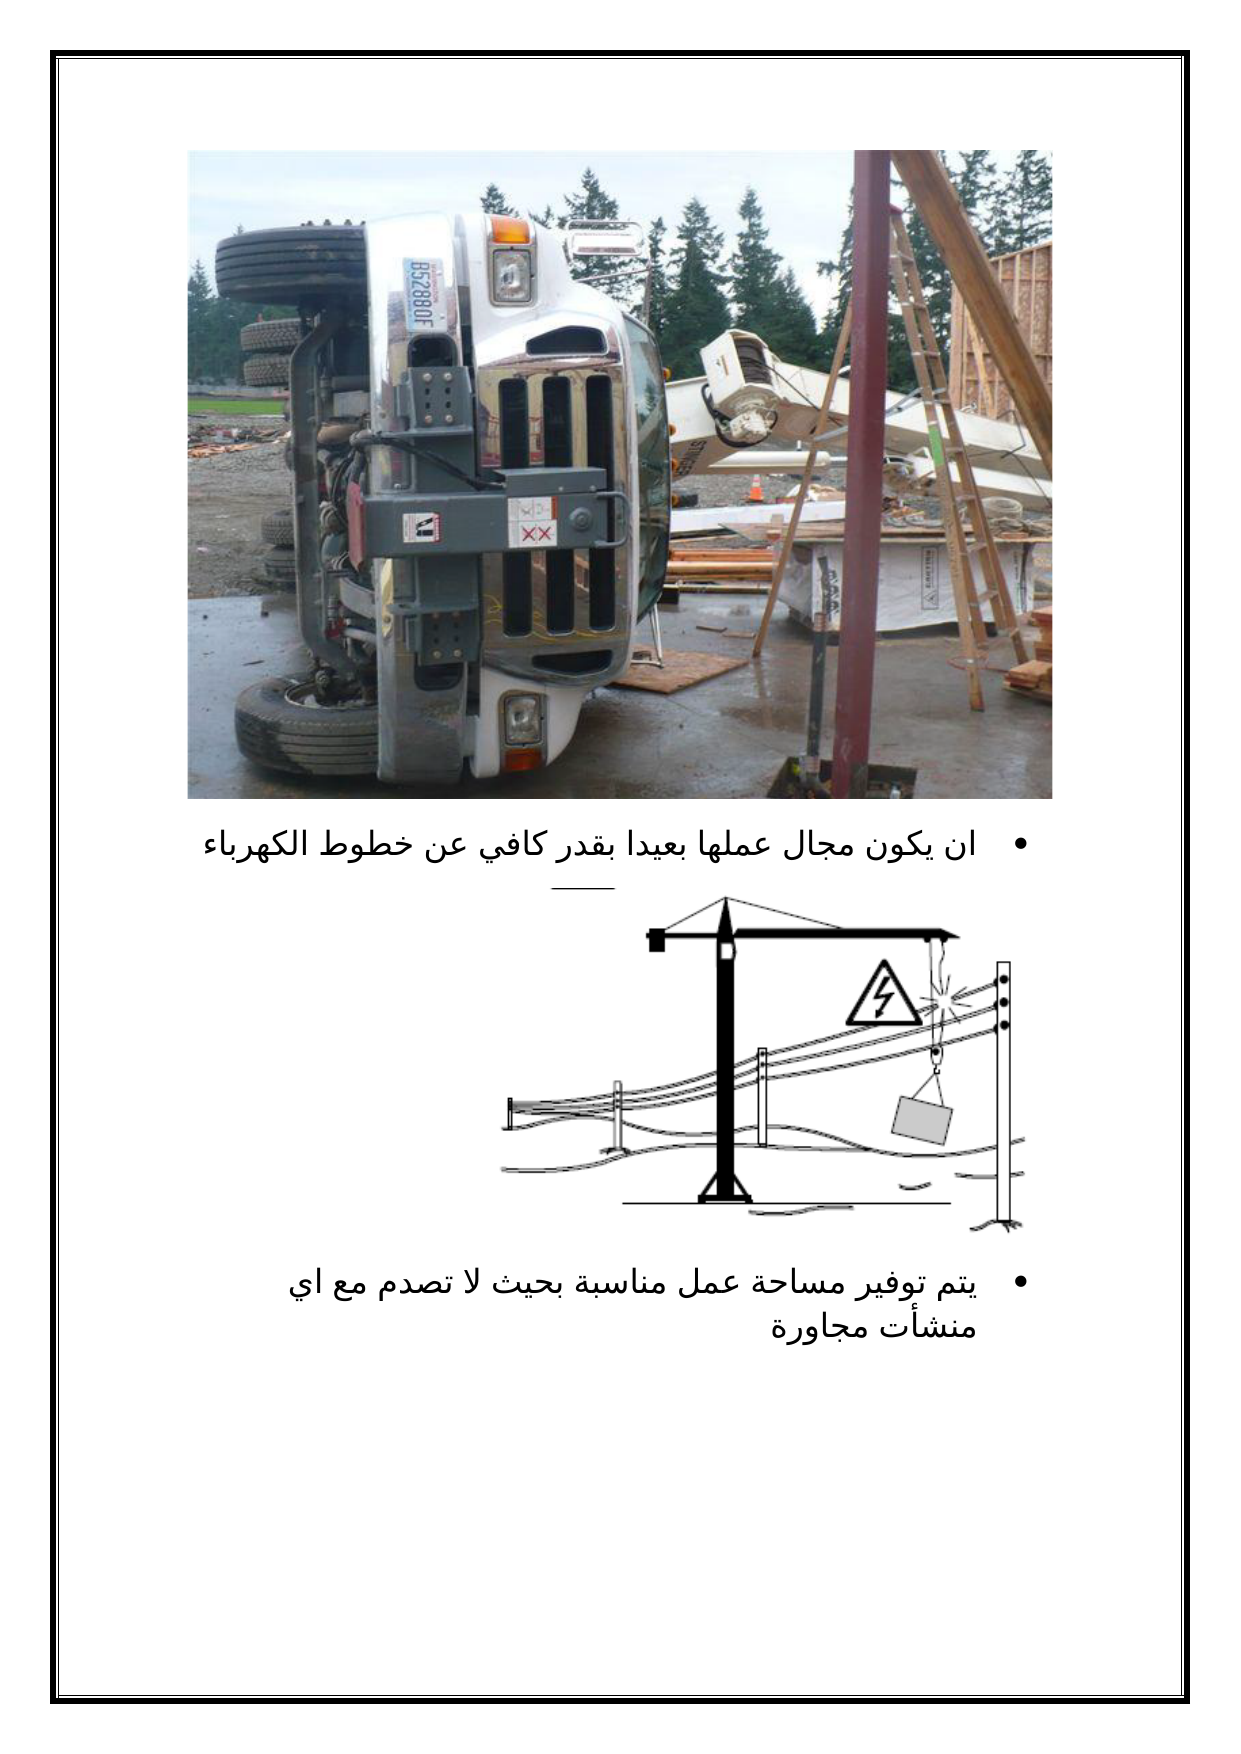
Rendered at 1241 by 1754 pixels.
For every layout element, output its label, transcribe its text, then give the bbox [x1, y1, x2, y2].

list يتم توفير مساحة عمل مناسبة بحيث لا تصدم مع اي منشأت مجاورة [187, 1262, 1015, 1345]
list ان يكون مجال عملها بعيدا بقدر كافي عن خطوط الكهرباء [187, 823, 1015, 862]
